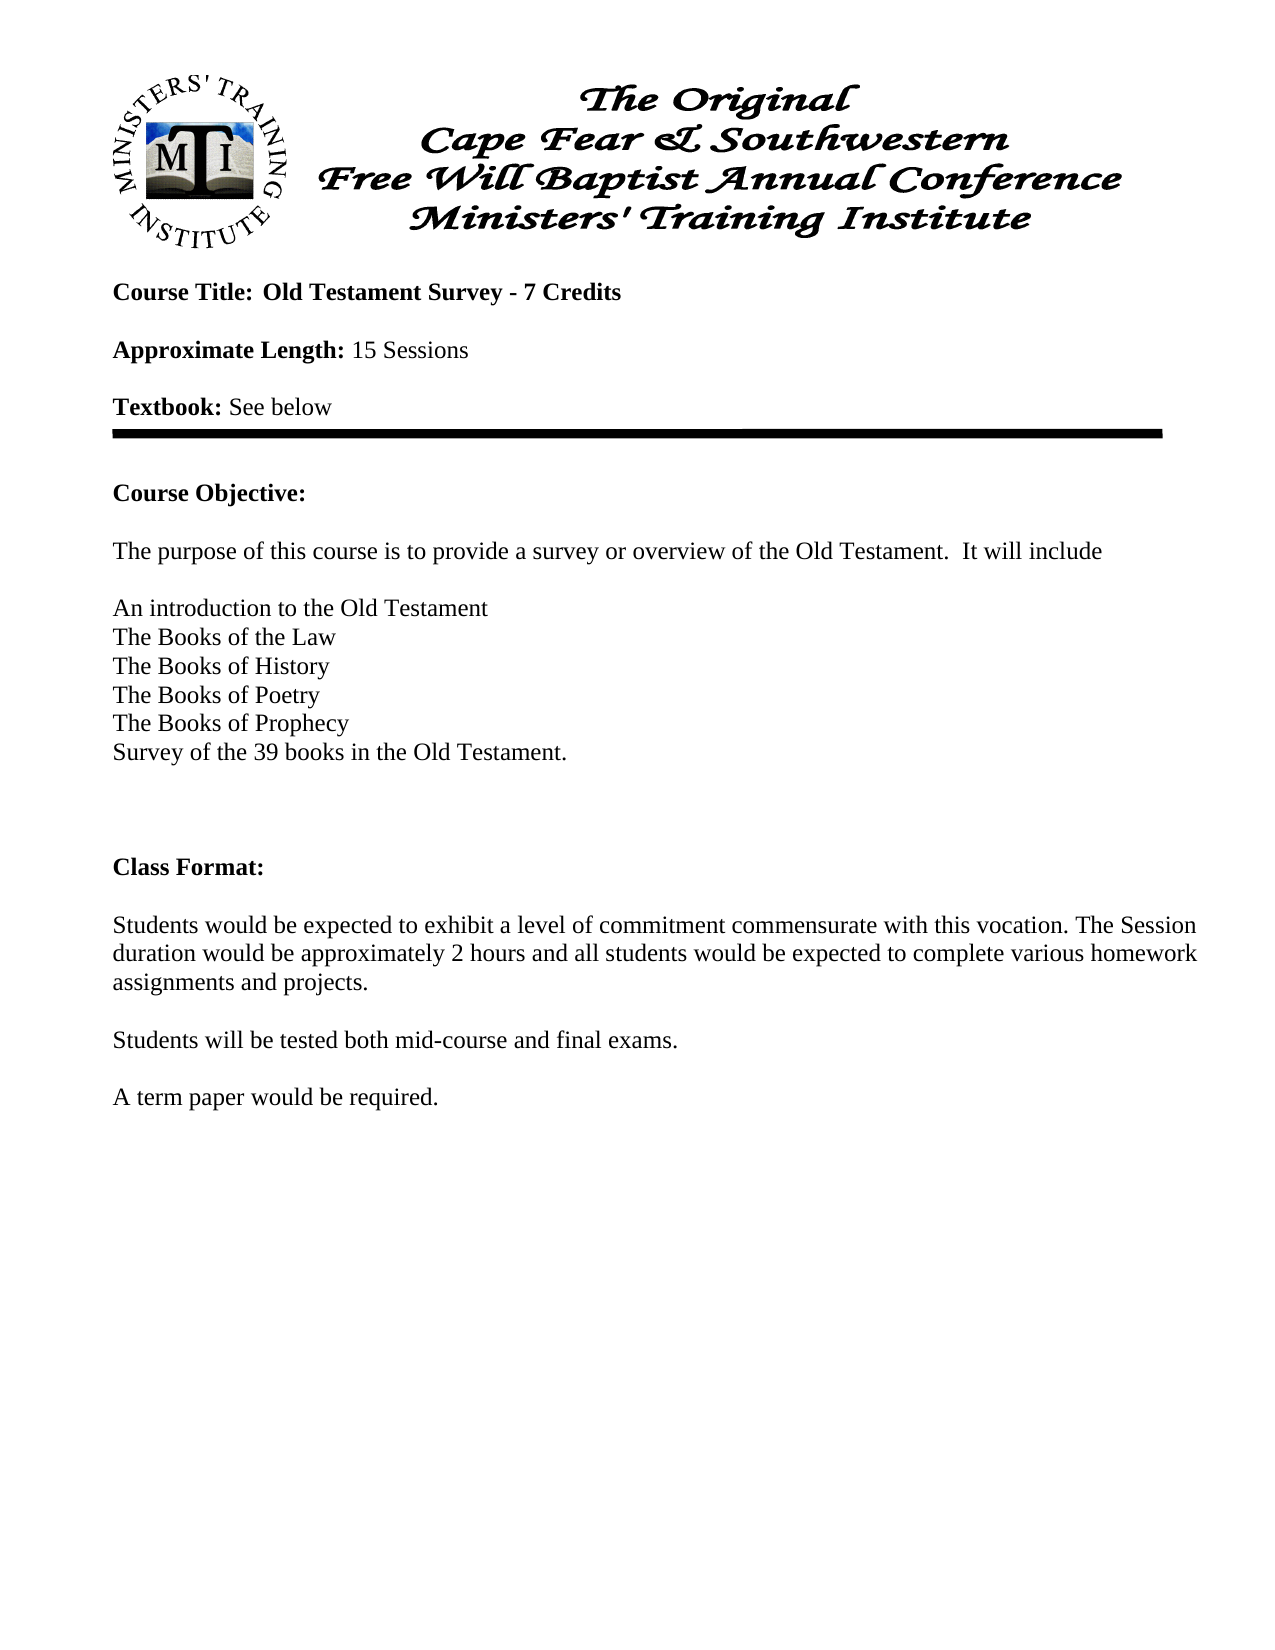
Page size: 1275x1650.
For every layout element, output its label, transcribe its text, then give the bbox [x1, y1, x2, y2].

text Course Objective: [112, 478, 1237, 507]
text Course Title: Old Testament Survey - 7 Credits [112, 277, 1237, 306]
text Survey of the 39 books in the Old Testament. [112, 737, 1237, 766]
text The Books of Poetry [112, 680, 1237, 708]
text A term paper would be required. [112, 1082, 1237, 1111]
text The Books of Prophecy [112, 708, 1237, 737]
text Students will be tested both mid-course and final exams. [112, 1025, 1237, 1053]
text An introduction to the Old Testament [112, 593, 1237, 622]
picture [112, 75, 1122, 249]
text Class Format: [112, 852, 1237, 881]
text The Books of History [112, 651, 1237, 680]
text Students would be expected to exhibit a level of commitment commensurate with this vocation. The Session duration would be approximately 2 hours and all students would be expected to complete various homework assignments and projects. [112, 910, 1237, 996]
text Approximate Length: 15 Sessions [112, 335, 1237, 363]
text The purpose of this course is to provide a survey or overview of the Old Testament. It will include [112, 536, 1237, 565]
text The Books of the Law [112, 622, 1237, 651]
text Textbook: See below [112, 392, 1237, 421]
